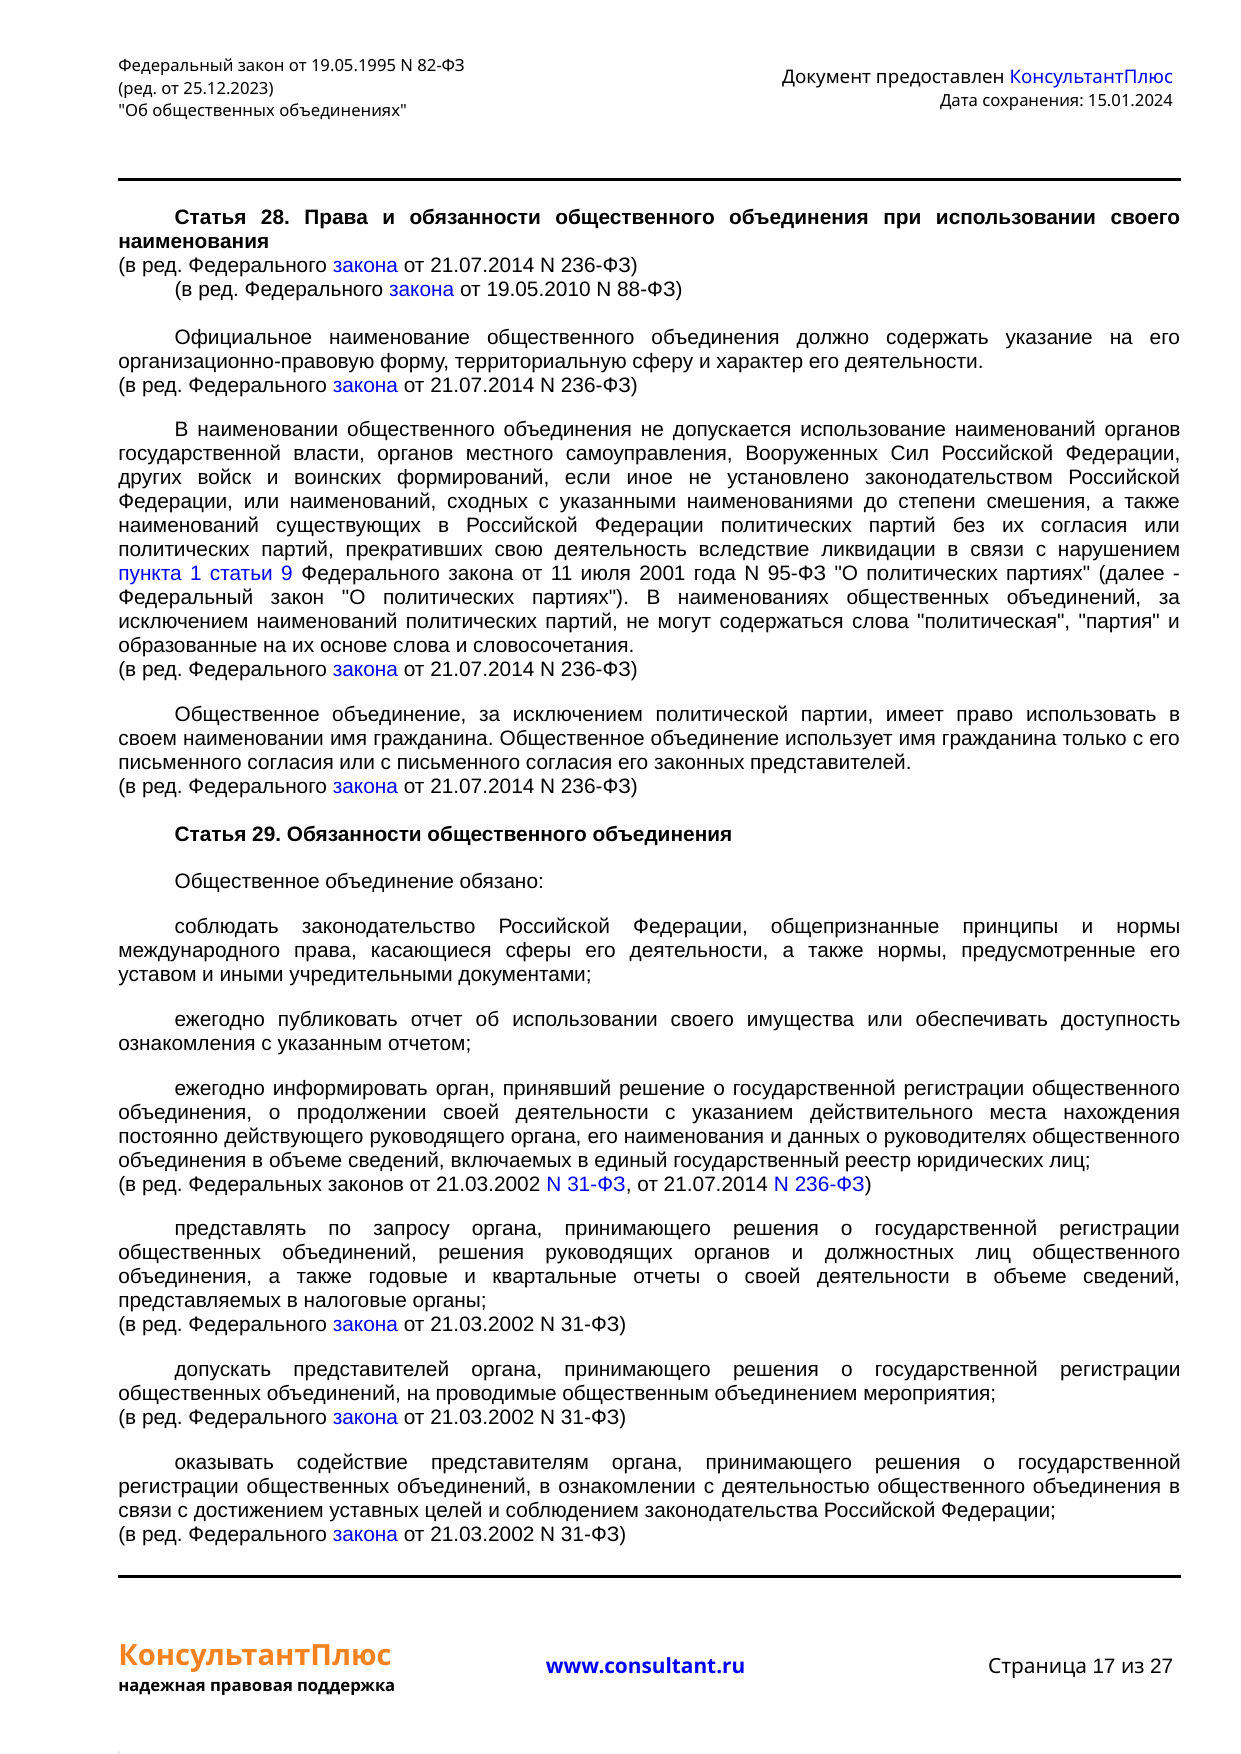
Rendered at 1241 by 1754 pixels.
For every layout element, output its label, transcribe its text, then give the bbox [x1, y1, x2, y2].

text (в ред. Федерального закона от 21.03.2002 N 31-ФЗ) [118, 1312, 1181, 1336]
text (в ред. Федерального закона от 21.03.2002 N 31-ФЗ) [118, 1521, 1181, 1545]
text (в ред. Федерального закона от 21.07.2014 N 236-ФЗ) [118, 372, 1181, 396]
text представлять по запросу органа, принимающего решения о государственной регистрации общественных объединений, решения руководящих органов и должностных лиц общественного объединения, а также годовые и квартальные отчеты о своей деятельности в объеме сведений, представляемых в налоговые органы; [118, 1216, 1181, 1312]
text (в ред. Федерального закона от 21.03.2002 N 31-ФЗ) [118, 1405, 1181, 1429]
text Общественное объединение обязано: [118, 869, 1181, 893]
title Статья 28. Права и обязанности общественного объединения при использовании своего наименования [118, 205, 1181, 253]
text ежегодно информировать орган, принявший решение о государственной регистрации общественного объединения, о продолжении своей деятельности с указанием действительного места нахождения постоянно действующего руководящего органа, его наименования и данных о руководителях общественного объединения в объеме сведений, включаемых в единый государственный реестр юридических лиц; [118, 1076, 1181, 1171]
text соблюдать законодательство Российской Федерации, общепризнанные принципы и нормы международного права, касающиеся сферы его деятельности, а также нормы, предусмотренные его уставом и иными учредительными документами; [118, 914, 1181, 986]
text Общественное объединение, за исключением политической партии, имеет право использовать в своем наименовании имя гражданина. Общественное объединение использует имя гражданина только с его письменного согласия или с письменного согласия его законных представителей. [118, 702, 1181, 773]
text оказывать содействие представителям органа, принимающего решения о государственной регистрации общественных объединений, в ознакомлении с деятельностью общественного объединения в связи с достижением уставных целей и соблюдением законодательства Российской Федерации; [118, 1449, 1181, 1521]
text допускать представителей органа, принимающего решения о государственной регистрации общественных объединений, на проводимые общественным объединением мероприятия; [118, 1357, 1181, 1405]
text (в ред. Федерального закона от 21.07.2014 N 236-ФЗ) [118, 657, 1181, 681]
text (в ред. Федеральных законов от 21.03.2002 N 31-ФЗ, от 21.07.2014 N 236-ФЗ) [118, 1171, 1181, 1195]
text (в ред. Федерального закона от 19.05.2010 N 88-ФЗ) [118, 277, 1181, 301]
text (в ред. Федерального закона от 21.07.2014 N 236-ФЗ) [118, 773, 1181, 797]
text В наименовании общественного объединения не допускается использование наименований органов государственной власти, органов местного самоуправления, Вооруженных Сил Российской Федерации, других войск и воинских формирований, если иное не установлено законодательством Российской Федерации, или наименований, сходных с указанными наименованиями до степени смешения, а также наименований существующих в Российской Федерации политических партий без их согласия или политических партий, прекративших свою деятельность вследствие ликвидации в связи с нарушением пункта 1 статьи 9 Федерального закона от 11 июля 2001 года N 95-ФЗ "О политических партиях" (далее - Федеральный закон "О политических партиях"). В наименованиях общественных объединений, за исключением наименований политических партий, не могут содержаться слова "политическая", "партия" и образованные на их основе слова и словосочетания. [118, 417, 1181, 657]
text (в ред. Федерального закона от 21.07.2014 N 236-ФЗ) [118, 253, 1181, 277]
title Статья 29. Обязанности общественного объединения [118, 821, 1181, 845]
text ежегодно публиковать отчет об использовании своего имущества или обеспечивать доступность ознакомления с указанным отчетом; [118, 1007, 1181, 1055]
text Официальное наименование общественного объединения должно содержать указание на его организационно-правовую форму, территориальную сферу и характер его деятельности. [118, 324, 1181, 372]
